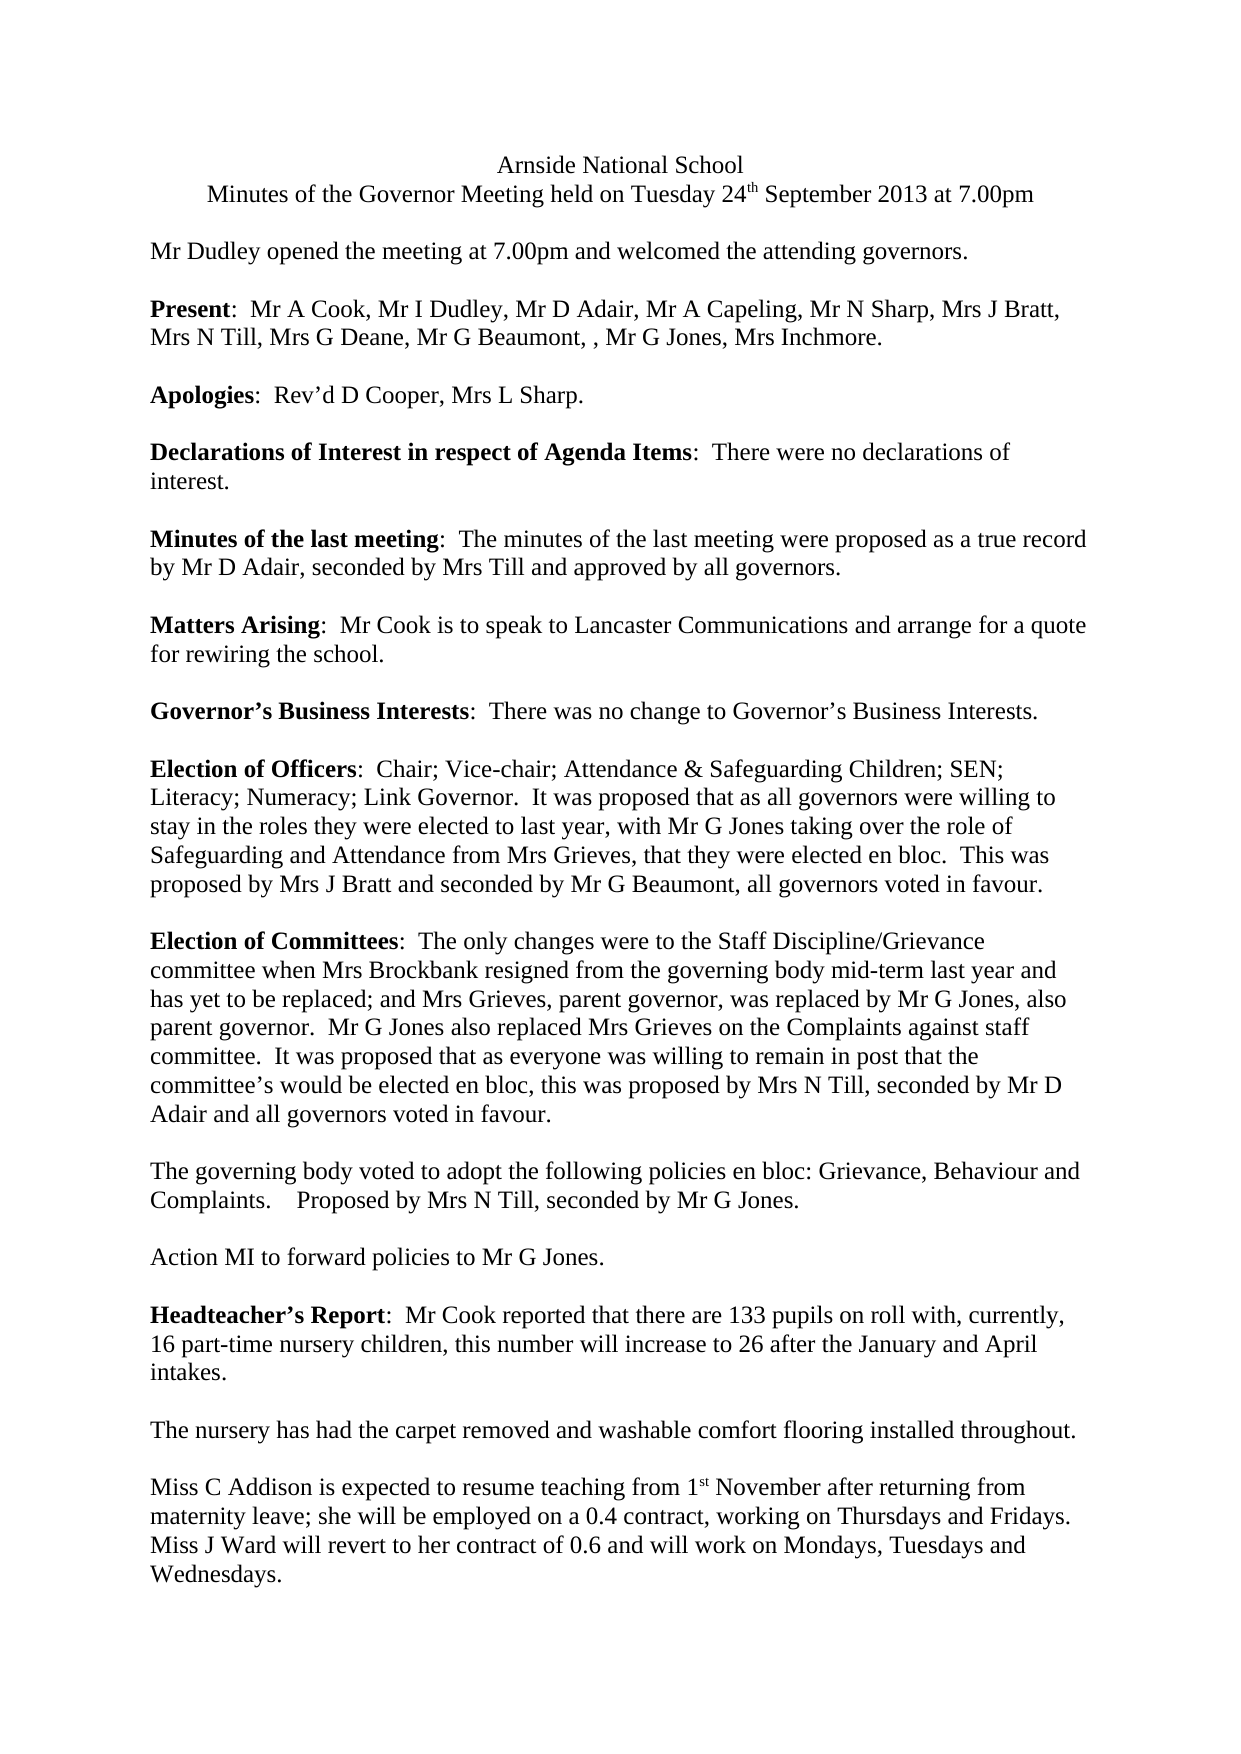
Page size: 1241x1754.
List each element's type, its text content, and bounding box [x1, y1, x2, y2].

text Mr Dudley opened the meeting at 7.00pm and welcomed the attending governors. [150, 236, 1090, 265]
text Arnside National School [150, 150, 1090, 179]
text Headteacher’s Report: Mr Cook reported that there are 133 pupils on roll with, currently, 16 part-time nursery children, this number will increase to 26 after the January and April intakes. [150, 1300, 1090, 1386]
text The nursery has had the carpet removed and washable comfort flooring installed throughout. [150, 1415, 1090, 1444]
text Apologies: Rev’d D Cooper, Mrs L Sharp. [150, 380, 1090, 409]
text Present: Mr A Cook, Mr I Dudley, Mr D Adair, Mr A Capeling, Mr N Sharp, Mrs J Bratt, Mrs N Till, Mrs G Deane, Mr G Beaumont, , Mr G Jones, Mrs Inchmore. [150, 294, 1090, 351]
text Matters Arising: Mr Cook is to speak to Lancaster Communications and arrange for a quote for rewiring the school. [150, 610, 1090, 667]
text Minutes of the Governor Meeting held on Tuesday 24th September 2013 at 7.00pm [150, 179, 1090, 207]
text Minutes of the last meeting: The minutes of the last meeting were proposed as a true record by Mr D Adair, seconded by Mrs Till and approved by all governors. [150, 524, 1090, 581]
text Governor’s Business Interests: There was no change to Governor’s Business Interests. [150, 696, 1090, 725]
text Election of Committees: The only changes were to the Staff Discipline/Grievance committee when Mrs Brockbank resigned from the governing body mid-term last year and has yet to be replaced; and Mrs Grieves, parent governor, was replaced by Mr G Jones, also parent governor. Mr G Jones also replaced Mrs Grieves on the Complaints against staff committee. It was proposed that as everyone was willing to remain in post that the committee’s would be elected en bloc, this was proposed by Mrs N Till, seconded by Mr D Adair and all governors voted in favour. [150, 926, 1090, 1127]
text The governing body voted to adopt the following policies en bloc: Grievance, Behaviour and Complaints. Proposed by Mrs N Till, seconded by Mr G Jones. [150, 1156, 1090, 1214]
text Action MI to forward policies to Mr G Jones. [150, 1242, 1090, 1271]
text Declarations of Interest in respect of Agenda Items: There were no declarations of interest. [150, 437, 1090, 495]
text Miss C Addison is expected to resume teaching from 1st November after returning from maternity leave; she will be employed on a 0.4 contract, working on Thursdays and Fridays. Miss J Ward will revert to her contract of 0.6 and will work on Mondays, Tuesdays and Wednesdays. [150, 1472, 1090, 1587]
text Election of Officers: Chair; Vice-chair; Attendance & Safeguarding Children; SEN; Literacy; Numeracy; Link Governor. It was proposed that as all governors were willing to stay in the roles they were elected to last year, with Mr G Jones taking over the role of Safeguarding and Attendance from Mrs Grieves, that they were elected en bloc. This was proposed by Mrs J Bratt and seconded by Mr G Beaumont, all governors voted in favour. [150, 754, 1090, 897]
